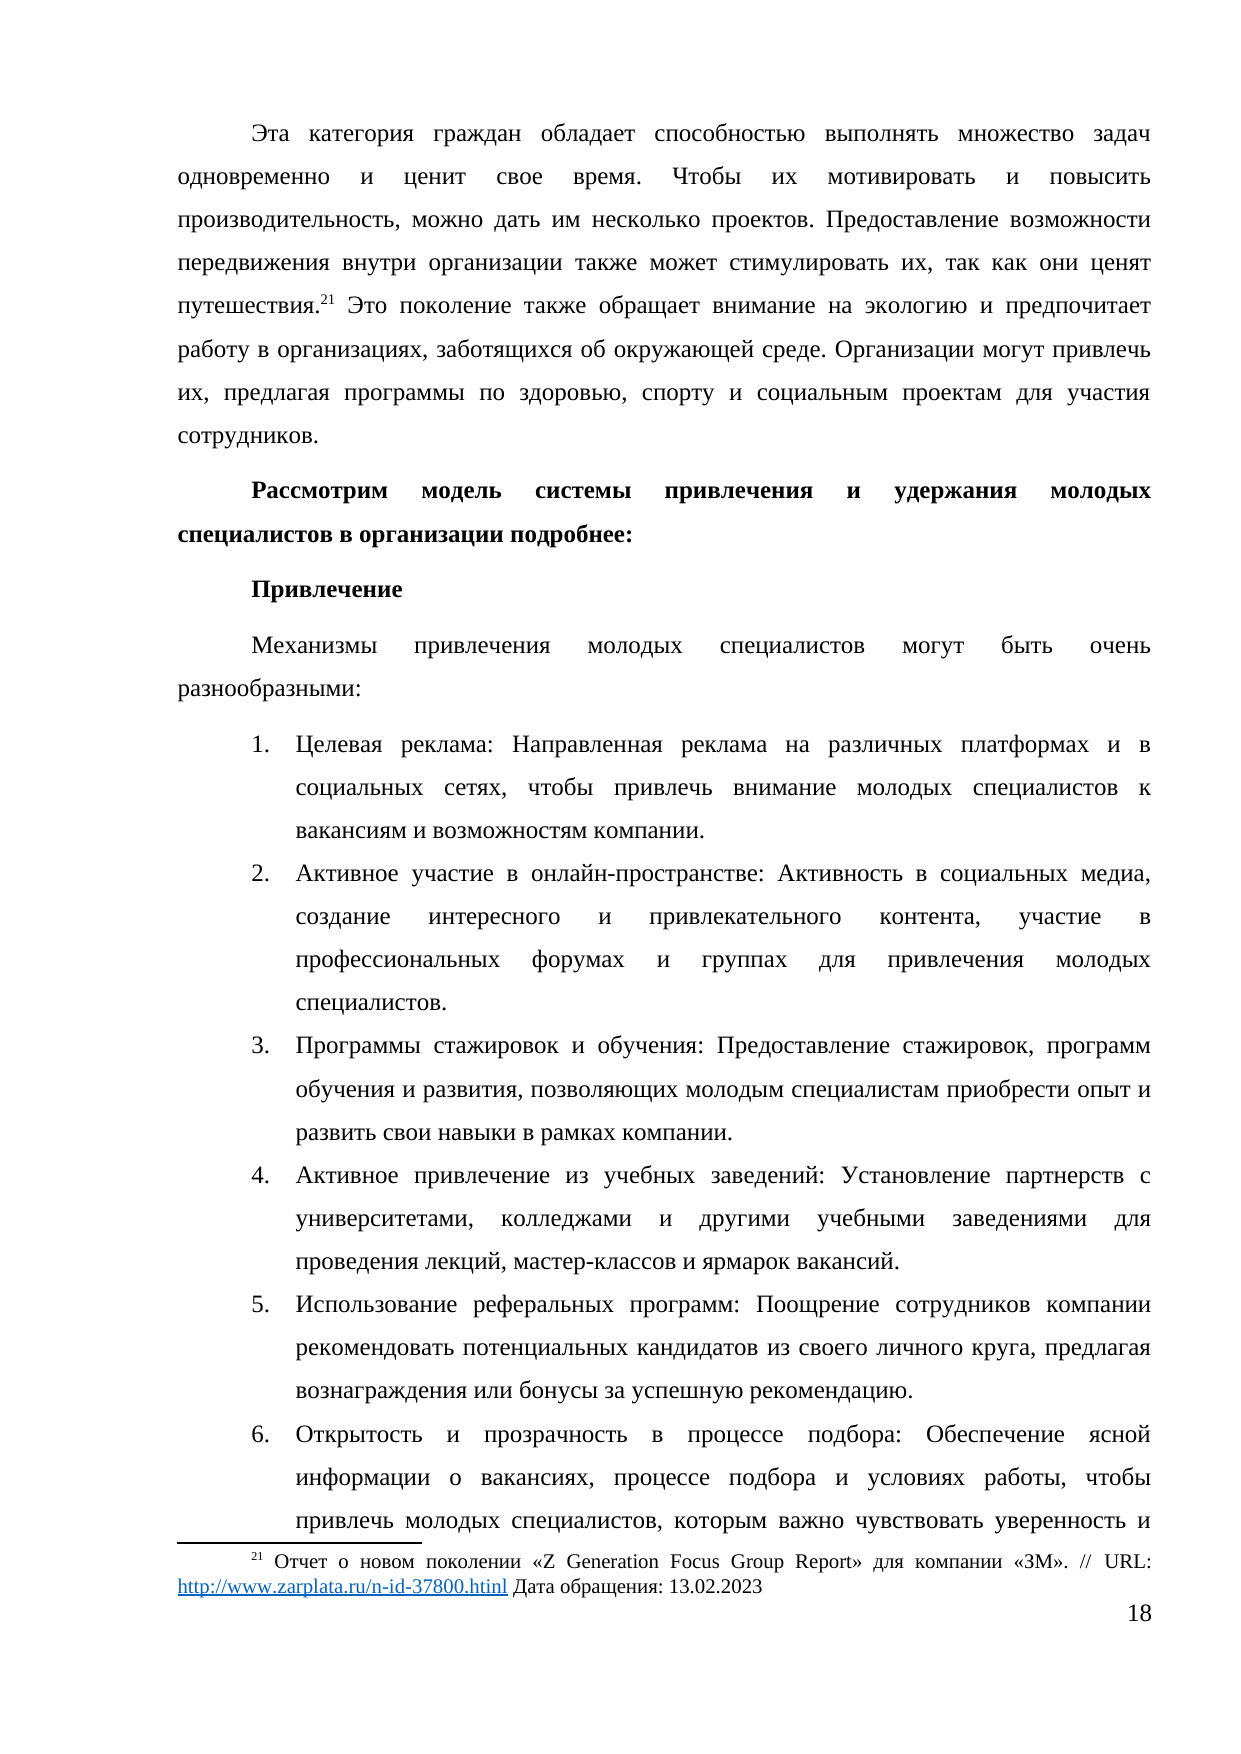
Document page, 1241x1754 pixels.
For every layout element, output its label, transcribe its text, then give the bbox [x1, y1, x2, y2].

text Эта категория граждан обладает способностью выполнять множество задач одновременно и ценит свое время. Чтобы их мотивировать и повысить производительность, можно дать им несколько проектов. Предоставление возможности передвижения внутри организации также может стимулировать их, так как они ценят путешествия. Это поколение также обращает внимание на экологию и предпочитает работу в организациях, заботящихся об окружающей среде. Организации могут привлечь их, предлагая программы по здоровью, спорту и социальным проектам для участия сотрудников. [177, 118, 1152, 449]
list Программы стажировок и обучения: Предоставление стажировок, программ обучения и развития, позволяющих молодым специалистам приобрести опыт и развить свои навыки в рамках компании. [251, 1031, 1152, 1146]
list Активное привлечение из учебных заведений: Установление партнерств с университетами, колледжами и другими учебными заведениями для проведения лекций, мастер-классов и ярмарок вакансий. [251, 1160, 1152, 1275]
text Рассмотрим модель системы привлечения и удержания молодых специалистов в организации подробнее: [177, 476, 1152, 547]
list Целевая реклама: Направленная реклама на различных платформах и в социальных сетях, чтобы привлечь внимание молодых специалистов к вакансиям и возможностям компании. [251, 729, 1152, 844]
text Привлечение [177, 574, 1152, 603]
list Активное участие в онлайн-пространстве: Активность в социальных медиа, создание интересного и привлекательного контента, участие в профессиональных форумах и группах для привлечения молодых специалистов. [251, 858, 1152, 1016]
text Механизмы привлечения молодых специалистов могут быть очень разнообразными: [177, 630, 1152, 702]
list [251, 1419, 1152, 1534]
list Использование реферальных программ: Поощрение сотрудников компании рекомендовать потенциальных кандидатов из своего личного круга, предлагая вознаграждения или бонусы за успешную рекомендацию. [251, 1289, 1152, 1404]
